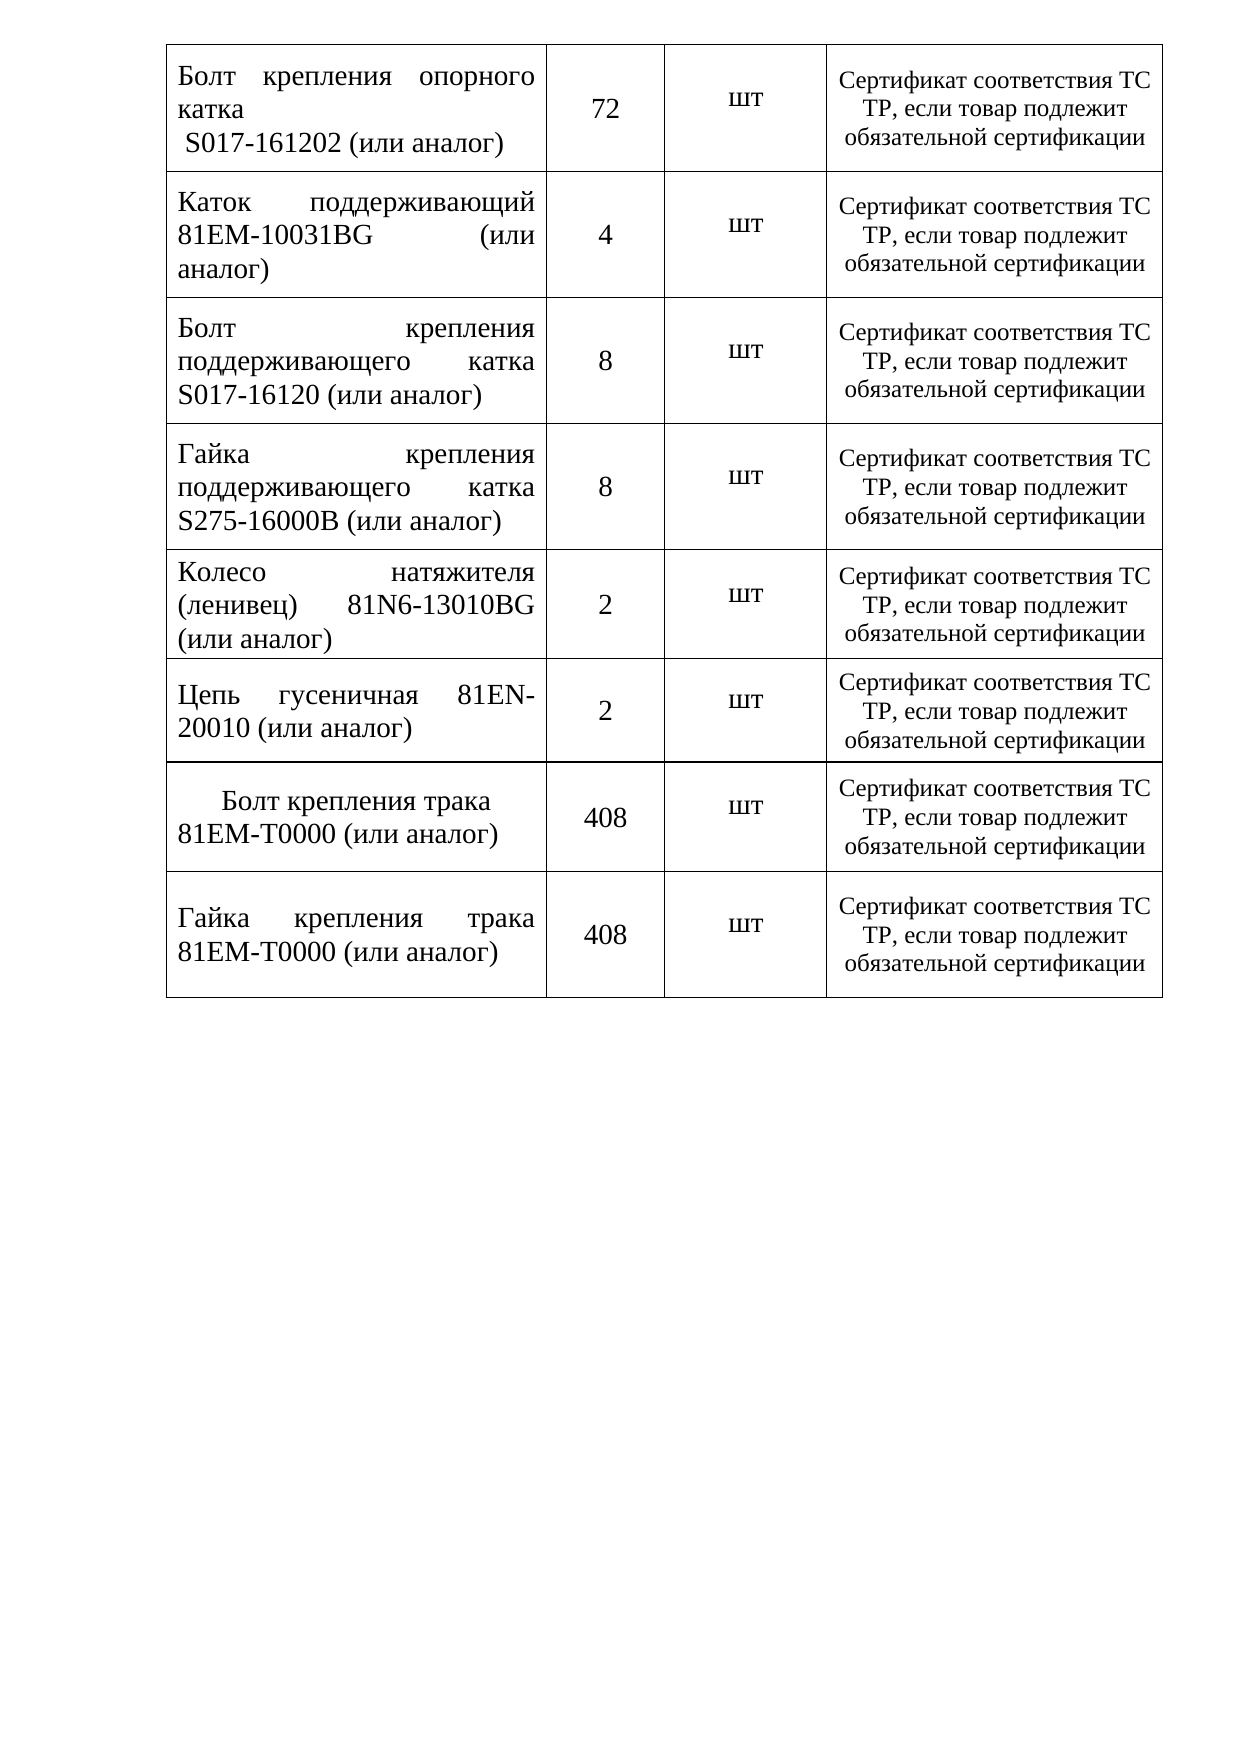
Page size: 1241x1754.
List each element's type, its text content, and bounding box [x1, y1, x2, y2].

table_cell шт [665, 659, 826, 761]
table_cell Каток поддерживающий 81EM-10031BG (или аналог) [167, 172, 546, 297]
table_cell Болт крепления трака 81EM-T0000 (или аналог) [167, 763, 546, 871]
table_cell 2 [547, 550, 664, 658]
table_cell Цепь гусеничная 81EN-20010 (или аналог) [167, 659, 546, 761]
table_cell 8 [547, 298, 664, 423]
table_cell шт [665, 298, 826, 423]
table_cell шт [665, 172, 826, 297]
table_cell шт [665, 763, 826, 871]
table_cell Сертификат соответствия ТС ТР, если товар подлежит обязательной сертификации [827, 550, 1162, 658]
table_cell 2 [547, 659, 664, 761]
table_cell 8 [547, 424, 664, 549]
table_cell шт [665, 872, 826, 997]
table_cell Колесо натяжителя (ленивец) 81N6-13010BG (или аналог) [167, 550, 546, 658]
table_cell 408 [547, 872, 664, 997]
table_cell Сертификат соответствия ТС ТР, если товар подлежит обязательной сертификации [827, 424, 1162, 549]
table_cell Болт крепления опорного катка S017-161202 (или аналог) [167, 45, 546, 171]
table_cell 408 [547, 763, 664, 871]
table_cell Болт крепления поддерживающего катка S017-16120 (или аналог) [167, 298, 546, 423]
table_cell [827, 172, 1162, 297]
table_cell 4 [547, 172, 664, 297]
table_cell шт [665, 45, 826, 171]
table_cell 72 [547, 45, 664, 171]
table_cell Гайка крепления трака 81EM-T0000 (или аналог) [167, 872, 546, 997]
table_cell Сертификат соответствия ТС ТР, если товар подлежит обязательной сертификации [827, 763, 1162, 871]
table_cell Сертификат соответствия ТС ТР, если товар подлежит обязательной сертификации [827, 298, 1162, 423]
table_cell шт [665, 424, 826, 549]
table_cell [827, 45, 1162, 171]
table_cell Сертификат соответствия ТС ТР, если товар подлежит обязательной сертификации [827, 872, 1162, 997]
table_cell Сертификат соответствия ТС ТР, если товар подлежит обязательной сертификации [827, 659, 1162, 761]
table_cell Гайка крепления поддерживающего катка S275-16000B (или аналог) [167, 424, 546, 549]
table_cell шт [665, 550, 826, 658]
